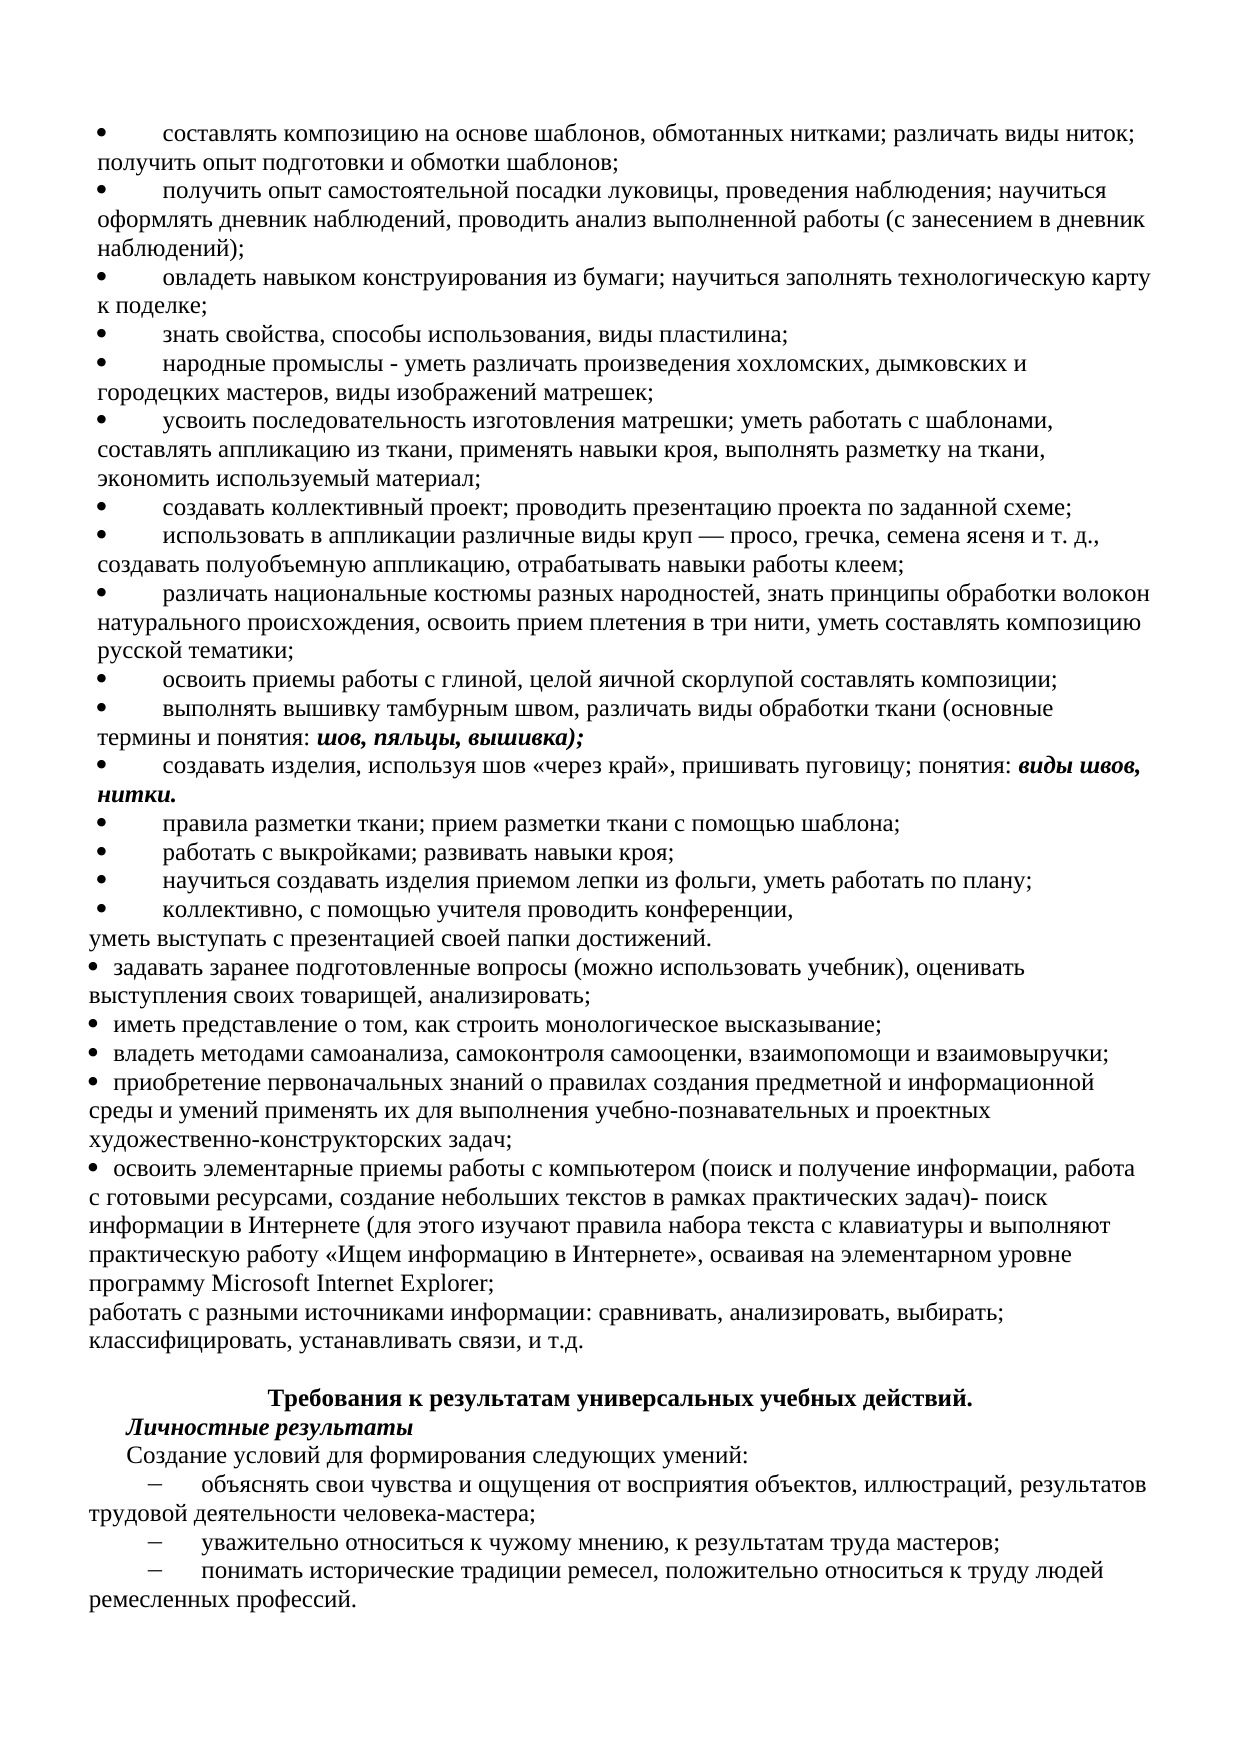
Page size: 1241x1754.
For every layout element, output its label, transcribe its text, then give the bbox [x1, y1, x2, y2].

text работать с разными источниками информации: сравнивать, анализировать, выбирать; классифицировать, устанавливать связи, и т.д. [89, 1297, 1152, 1354]
text уметь выступать с презентацией своей папки достижений. [89, 923, 1152, 952]
list народные промыслы - уметь различать произведения хохломских, дымковских и городецких мастеров, виды изображений матрешек; [97, 348, 1152, 406]
list правила разметки ткани; прием разметки ткани с помощью шаблона; [97, 808, 1152, 837]
list владеть методами самоанализа, самоконтроля самооценки, взаимопомощи и взаимовыручки; [89, 1038, 1152, 1067]
list освоить приемы работы с глиной, целой яичной скорлупой составлять композиции; [97, 664, 1152, 693]
list знать свойства, способы использования, виды пластилина; [97, 319, 1152, 348]
list овладеть навыком конструирования из бумаги; научиться заполнять технологическую карту к поделке; [97, 262, 1152, 319]
list задавать заранее подготовленные вопросы (можно использовать учебник), оценивать выступления своих товарищей, анализировать; [89, 952, 1152, 1009]
list иметь представление о том, как строить монологическое высказывание; [89, 1009, 1152, 1038]
list использовать в аппликации различные виды круп — просо, гречка, семена ясеня и т. д., создавать полуобъемную аппликацию, отрабатывать навыки работы клеем; [97, 521, 1152, 578]
text Личностные результаты [89, 1412, 1152, 1441]
list выполнять вышивку тамбурным швом, различать виды обработки ткани (основные термины и понятия: шов, пяльцы, вышивка); [97, 693, 1152, 751]
list объяснять свои чувства и ощущения от восприятия объектов, иллюстраций, результатов трудовой деятельности человека-мастера; [89, 1469, 1152, 1527]
list понимать исторические традиции ремесел, положительно относиться к труду людей ремесленных профессий. [89, 1556, 1152, 1613]
list уважительно относиться к чужому мнению, к результатам труда мастеров; [89, 1527, 1152, 1556]
text Создание условий для формирования следующих умений: [89, 1441, 1152, 1469]
list освоить элементарные приемы работы с компьютером (поиск и получение информации, работа с готовыми ресурсами, создание небольших текстов в рамках практических задач)- поиск информации в Интернете (для этого изучают правила набора текста с клавиатуры и выполняют практическую работу «Ищем информацию в Интернете», осваивая на элементарном уровне программу Microsoft Internet Explorer; [89, 1153, 1152, 1297]
list создавать коллективный проект; проводить презентацию проекта по заданной схеме; [97, 492, 1152, 521]
list коллективно, с помощью учителя проводить конференции, [97, 894, 1152, 923]
list приобретение первоначальных знаний о правилах создания предметной и информационной среды и умений применять их для выполнения учебно-познавательных и проектных художественно-конструкторских задач; [89, 1067, 1152, 1153]
list научиться создавать изделия приемом лепки из фольги, уметь работать по плану; [97, 866, 1152, 894]
list составлять композицию на основе шаблонов, обмотанных нитками; различать виды ниток; получить опыт подготовки и обмотки шаблонов; [97, 118, 1152, 176]
list создавать изделия, используя шов «через край», пришивать пуговицу; понятия: виды швов, нитки. [97, 751, 1152, 808]
list работать с выкройками; развивать навыки кроя; [97, 837, 1152, 866]
list усвоить последовательность изготовления матрешки; уметь работать с шаблонами, составлять аппликацию из ткани, применять навыки кроя, выполнять разметку на ткани, экономить используемый материал; [97, 406, 1152, 492]
list различать национальные костюмы разных народностей, знать принципы обработки волокон натурального происхождения, освоить прием плетения в три нити, уметь составлять композицию русской тематики; [97, 578, 1152, 664]
list получить опыт самостоятельной посадки луковицы, проведения наблюдения; научиться оформлять дневник наблюдений, проводить анализ выполненной работы (с занесением в дневник наблюдений); [97, 176, 1152, 262]
text Требования к результатам универсальных учебных действий. [89, 1383, 1152, 1412]
